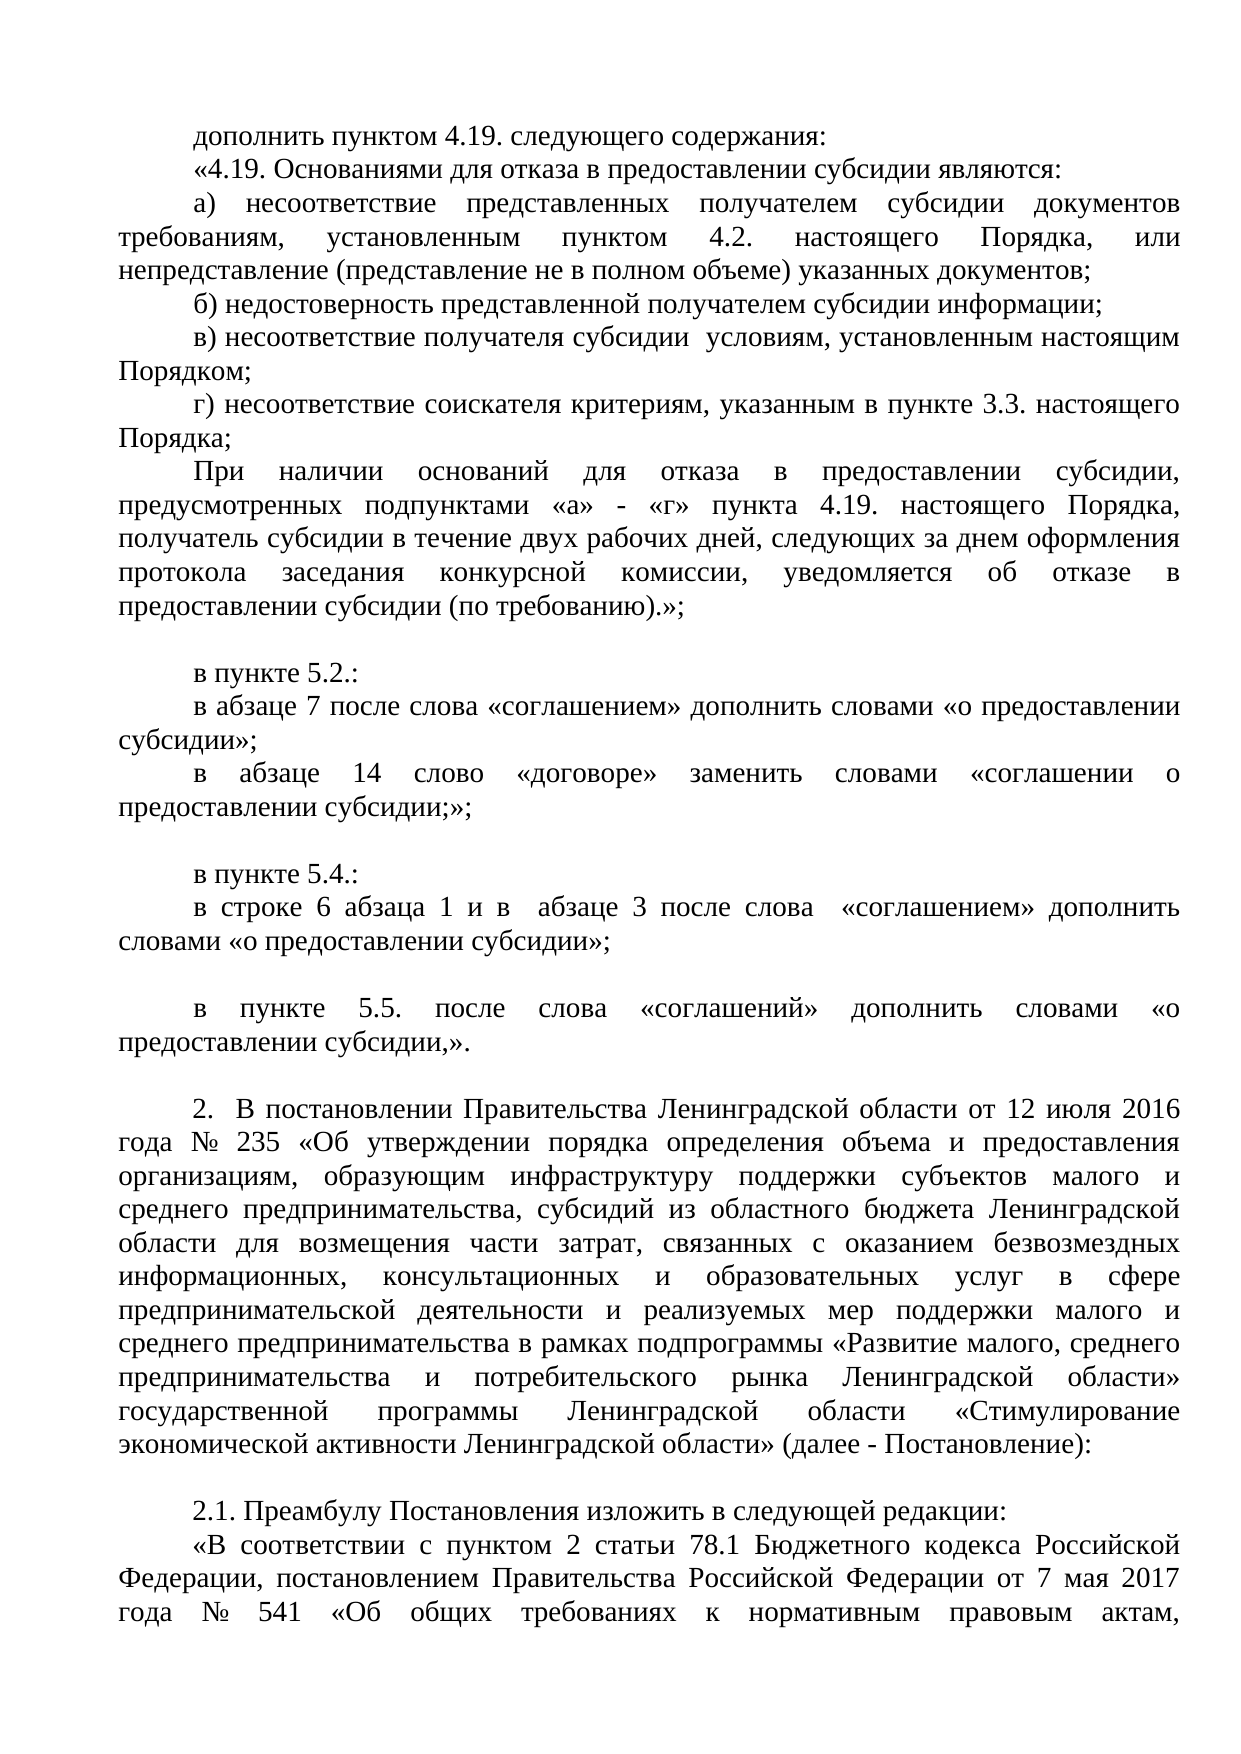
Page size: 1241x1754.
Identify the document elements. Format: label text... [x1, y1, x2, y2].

text г) несоответствие соискателя критериям, указанным в пункте 3.3. настоящего Порядка; [118, 386, 1181, 453]
text б) недостоверность представленной получателем субсидии информации; [118, 286, 1181, 319]
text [118, 1527, 1181, 1627]
text «4.19. Основаниями для отказа в предоставлении субсидии являются: [118, 152, 1181, 185]
text дополнить пунктом 4.19. следующего содержания: [118, 118, 1181, 152]
text в) несоответствие получателя субсидии условиям, установленным настоящим Порядком; [118, 319, 1181, 386]
text 2. В постановлении Правительства Ленинградской области от 12 июля 2016 года № 235 «Об утверждении порядка определения объема и предоставления организациям, образующим инфраструктуру поддержки субъектов малого и среднего предпринимательства, субсидий из областного бюджета Ленинградской области для возмещения части затрат, связанных с оказанием безвозмездных информационных, консультационных и образовательных услуг в сфере предпринимательской деятельности и реализуемых мер поддержки малого и среднего предпринимательства в рамках подпрограммы «Развитие малого, среднего предпринимательства и потребительского рынка Ленинградской области» государственной программы Ленинградской области «Стимулирование экономической активности Ленинградской области» (далее - Постановление): [118, 1091, 1181, 1460]
text в абзаце 14 слово «договоре» заменить словами «соглашении о предоставлении субсидии;»; [118, 755, 1181, 822]
text При наличии оснований для отказа в предоставлении субсидии, предусмотренных подпунктами «а» - «г» пункта 4.19. настоящего Порядка, получатель субсидии в течение двух рабочих дней, следующих за днем оформления протокола заседания конкурсной комиссии, уведомляется об отказе в предоставлении субсидии (по требованию).»; [118, 453, 1181, 621]
text в пункте 5.4.: [118, 856, 1181, 889]
text в пункте 5.5. после слова «соглашений» дополнить словами «о предоставлении субсидии,». [118, 990, 1181, 1057]
text 2.1. Преамбулу Постановления изложить в следующей редакции: [118, 1493, 1181, 1527]
text в пункте 5.2.: [118, 655, 1181, 688]
text а) несоответствие представленных получателем субсидии документов требованиям, установленным пунктом 4.2. настоящего Порядка, или непредставление (представление не в полном объеме) указанных документов; [118, 185, 1181, 286]
text в строке 6 абзаца 1 и в абзаце 3 после слова «соглашением» дополнить словами «о предоставлении субсидии»; [118, 889, 1181, 957]
text в абзаце 7 после слова «соглашением» дополнить словами «о предоставлении субсидии»; [118, 688, 1181, 755]
